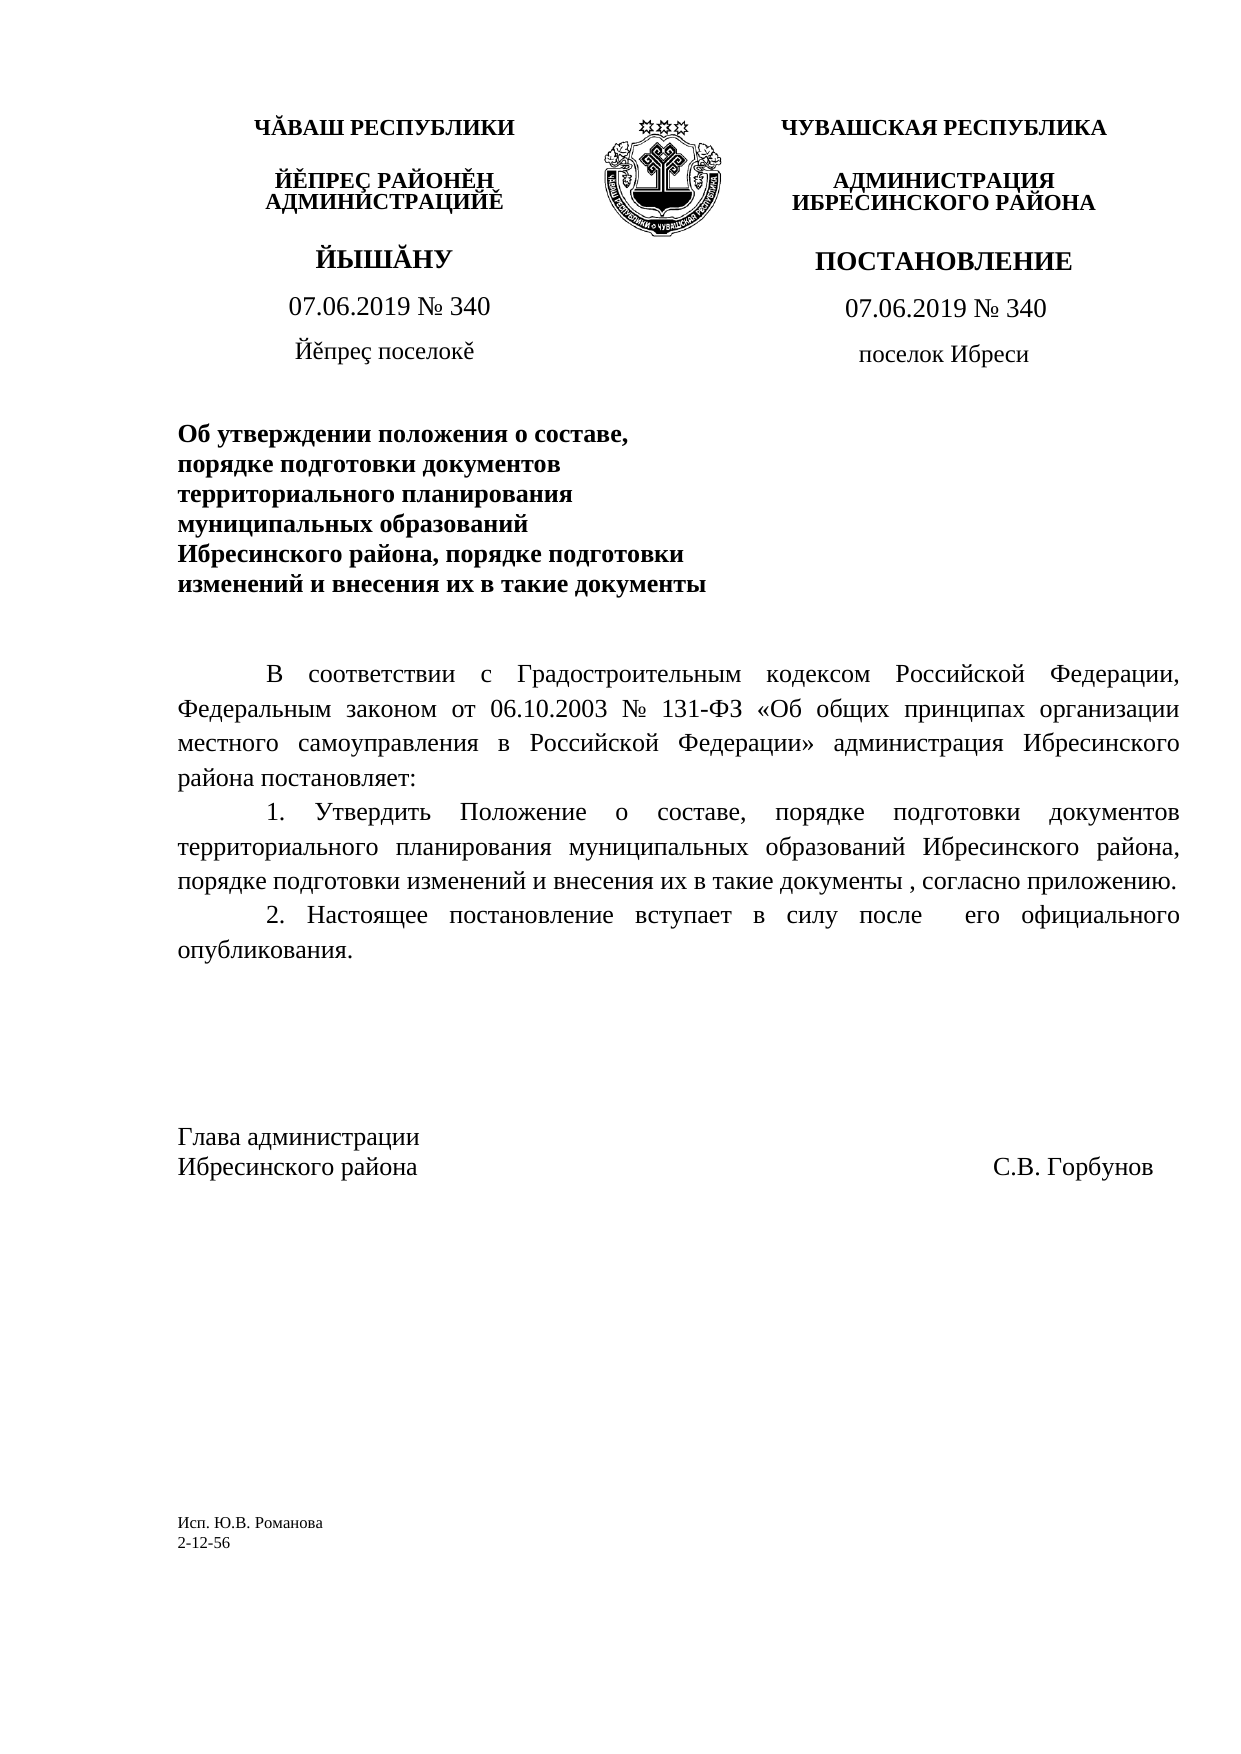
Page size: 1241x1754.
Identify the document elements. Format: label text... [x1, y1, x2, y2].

text 2. Настоящее постановление вступает в силу после его официального опубликования. [177, 899, 1181, 997]
text Глава администрации [177, 1121, 1181, 1151]
text порядке подготовки документов [177, 448, 1181, 478]
text муниципальных образований [177, 508, 1181, 538]
text территориального планирования [177, 478, 1181, 508]
text В соответствии с Градостроительным кодексом Российской Федерации, Федеральным законом от 06.10.2003 № 131-ФЗ «Об общих принципах организации местного самоуправления в Российской Федерации» администрация Ибресинского района постановляет: [177, 658, 1181, 792]
table_cell АДМИНИСТРАЦИЯ ИБРЕСИНСКОГО РАЙОНА ПОСТАНОВЛЕНИЕ 07.06.2019 № 340 поселок Ибреси [725, 164, 1163, 388]
table_cell ЙĚПРЕÇ РАЙОНĚН АДМИНИСТРАЦИЙĚ ЙЫШĂНУ 07.06.2019 № 340 Йěпреç поселокě [166, 164, 603, 388]
table_header [603, 118, 725, 388]
text Исп. Ю.В. Романова [177, 1513, 1181, 1532]
text 2-12-56 [177, 1532, 1181, 1552]
text Ибресинского района С.В. Горбунов [177, 1151, 1181, 1181]
text Ибресинского района, порядке подготовки [177, 538, 1181, 568]
text 1. Утвердить Положение о составе, порядке подготовки документов территориального планирования муниципальных образований Ибресинского района, порядке подготовки изменений и внесения их в такие документы , согласно приложению. [177, 796, 1181, 895]
text изменений и внесения их в такие документы [177, 568, 1181, 598]
text Об утверждении положения о составе, [177, 418, 1181, 448]
picture [603, 118, 722, 237]
table_header ЧĂВАШ РЕСПУБЛИКИ [166, 118, 603, 164]
table_header ЧУВАШСКАЯ РЕСПУБЛИКА [725, 118, 1163, 164]
